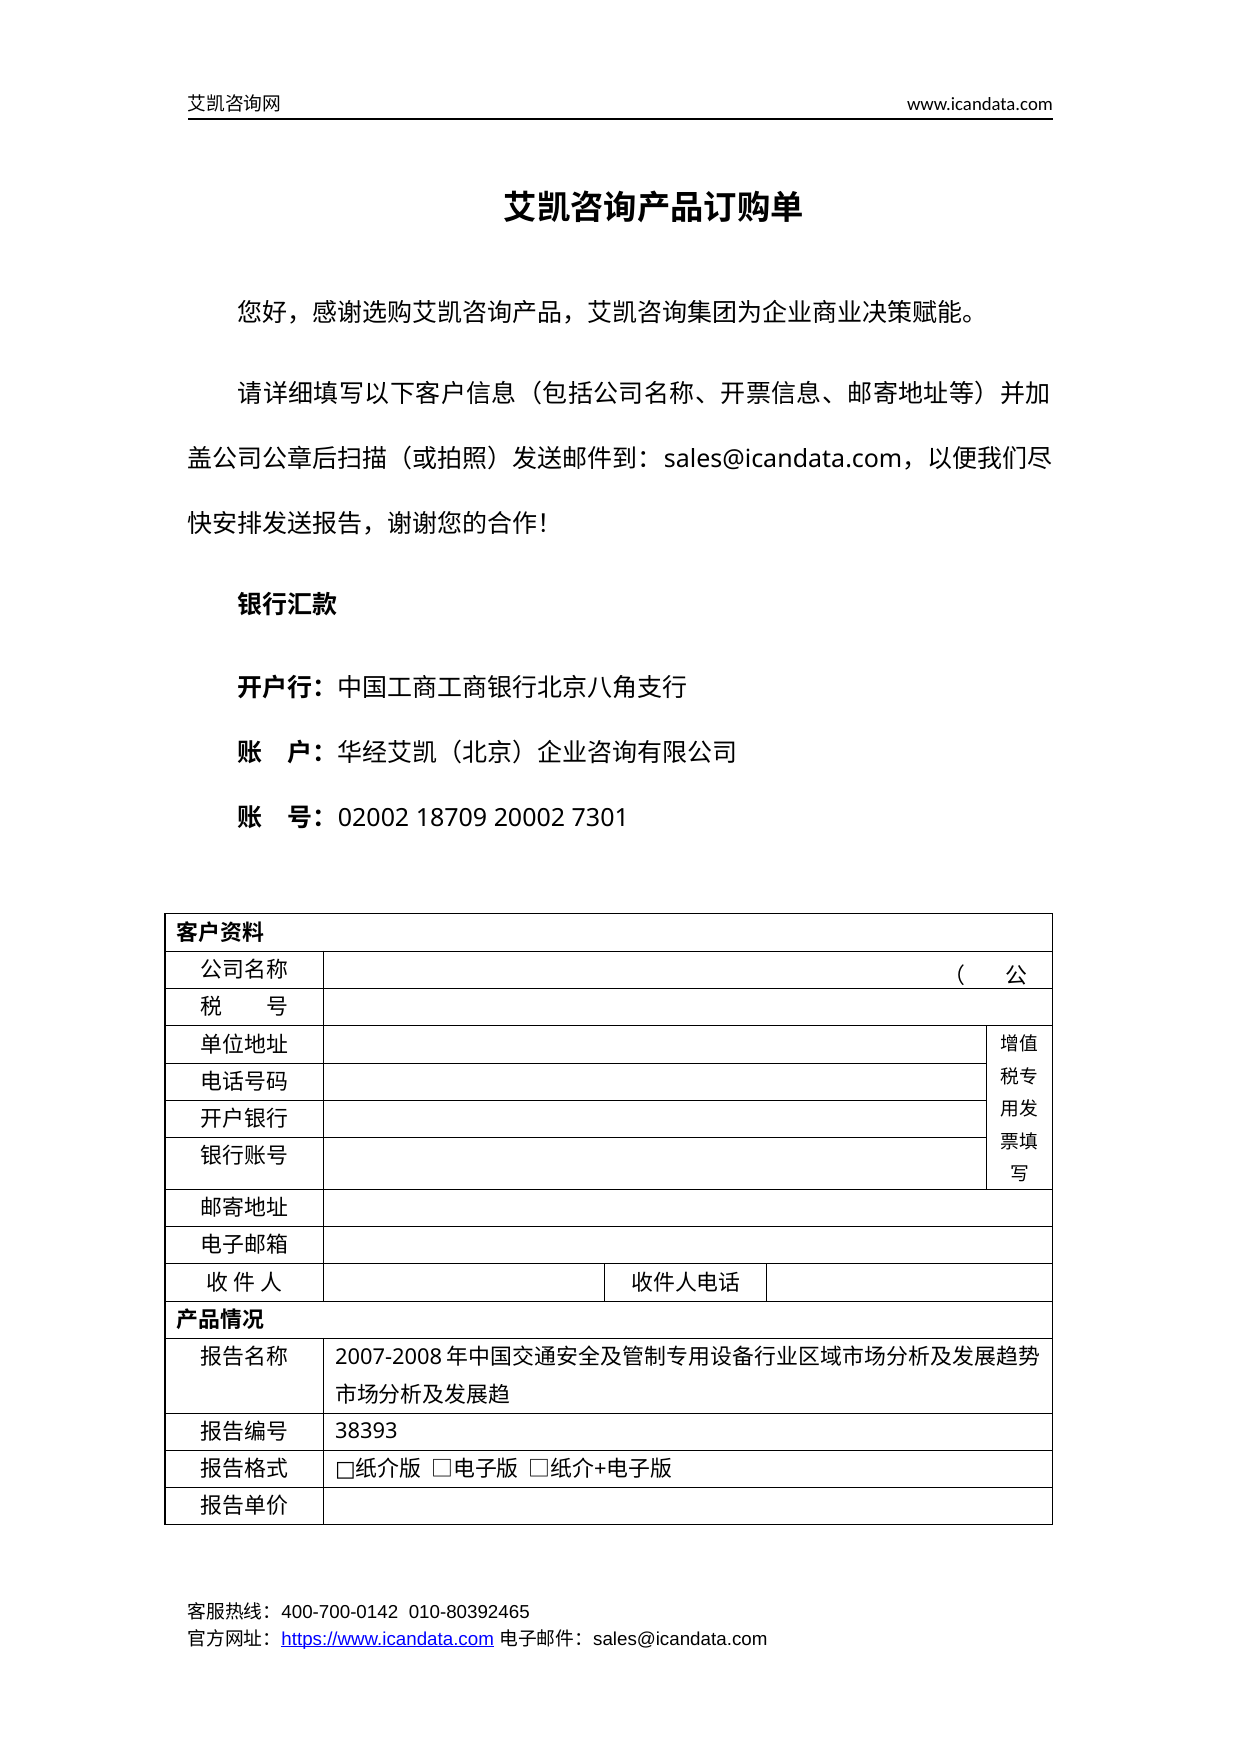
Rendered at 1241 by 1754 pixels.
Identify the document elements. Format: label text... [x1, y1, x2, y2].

text 艾凯咨询产品订购单 [187, 172, 1053, 237]
table_cell [324, 1026, 986, 1062]
table_cell 单位地址 [166, 1026, 323, 1062]
text 您好，感谢选购艾凯咨询产品，艾凯咨询集团为企业商业决策赋能。 [187, 278, 1053, 343]
text 银行汇款 [187, 570, 1053, 635]
table_cell 收 件 人 [166, 1264, 323, 1301]
table_cell [324, 989, 1052, 1025]
text 开户行：中国工商工商银行北京八角支行 [187, 653, 1053, 718]
table_cell □纸介版 □电子版 □纸介+电子版 [324, 1451, 1052, 1487]
table_cell [324, 1190, 1052, 1226]
table_cell 产品情况 [166, 1302, 1052, 1338]
table_cell 38393 [324, 1414, 1052, 1450]
table_cell 增值税专用发票填写 [987, 1026, 1052, 1189]
table_cell 报告单价 [166, 1488, 323, 1524]
table_header 客户资料 [166, 914, 1052, 951]
table_cell [767, 1264, 1052, 1301]
table_cell 报告名称 [166, 1339, 323, 1412]
table_cell 税 号 [166, 989, 323, 1025]
table_cell [324, 1264, 604, 1301]
table_cell 公司名称 [166, 952, 323, 988]
table_cell 电子邮箱 [166, 1227, 323, 1263]
table_cell [324, 1064, 986, 1100]
table_cell [324, 1227, 1052, 1263]
table_cell [324, 1138, 986, 1189]
text 请详细填写以下客户信息（包括公司名称、开票信息、邮寄地址等）并加盖公司公章后扫描（或拍照）发送邮件到：sales@icandata.com，以便我们尽快安排发送报告，谢谢您的合作！ [187, 359, 1053, 554]
text 账 号：02002 18709 20002 7301 [187, 783, 1053, 848]
table_cell [324, 1488, 1052, 1524]
table_cell 开户银行 [166, 1101, 323, 1137]
table_cell 报告编号 [166, 1414, 323, 1450]
table_cell 银行账号 [166, 1138, 323, 1189]
table_cell [324, 1101, 986, 1137]
table_cell 收件人电话 [605, 1264, 766, 1301]
table_cell 2007-2008年中国交通安全及管制专用设备行业区域市场分析及发展趋势市场分析及发展趋 [324, 1339, 1052, 1412]
table_cell 邮寄地址 [166, 1190, 323, 1226]
table_cell 电话号码 [166, 1064, 323, 1100]
text 账 户：华经艾凯（北京）企业咨询有限公司 [187, 718, 1053, 783]
table_cell [324, 952, 1052, 988]
table_cell 报告格式 [166, 1451, 323, 1487]
